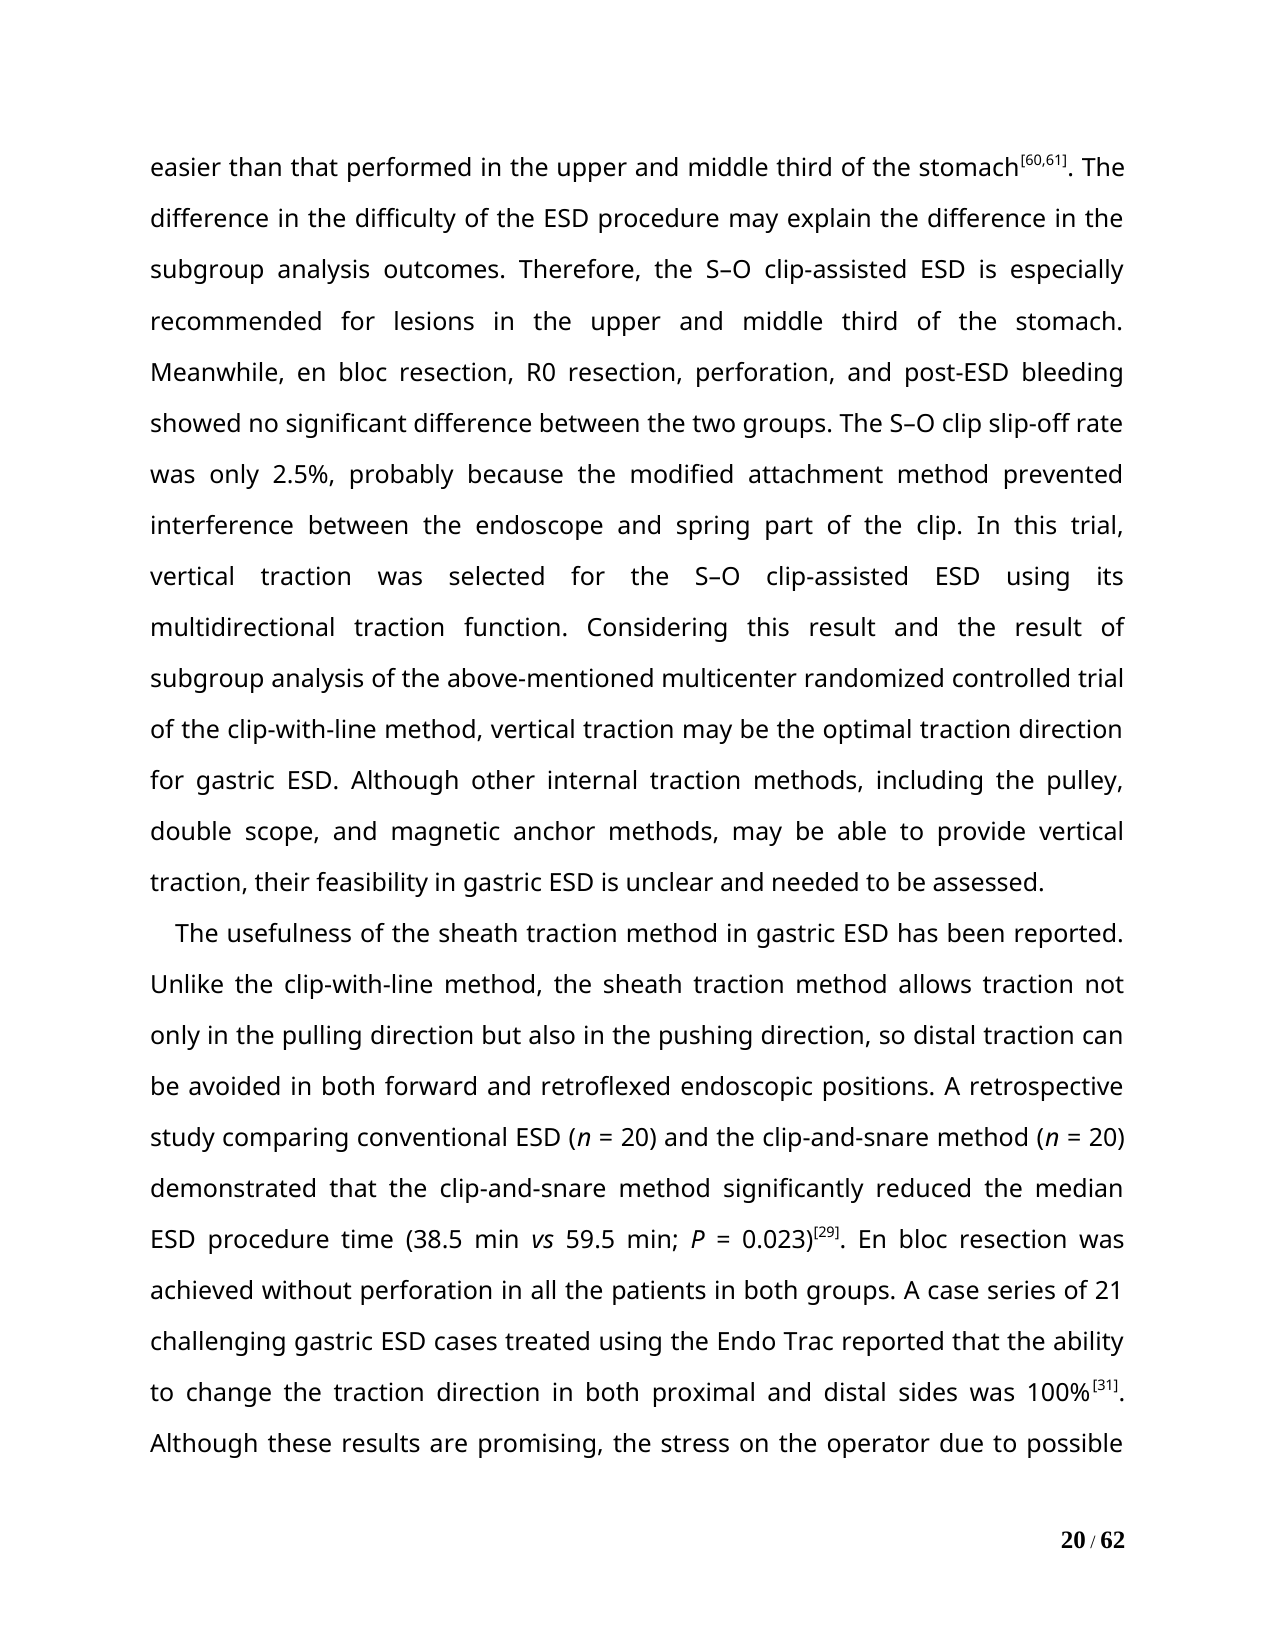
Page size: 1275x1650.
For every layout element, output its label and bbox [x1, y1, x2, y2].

text [150, 150, 1125, 899]
text [150, 916, 1125, 1460]
